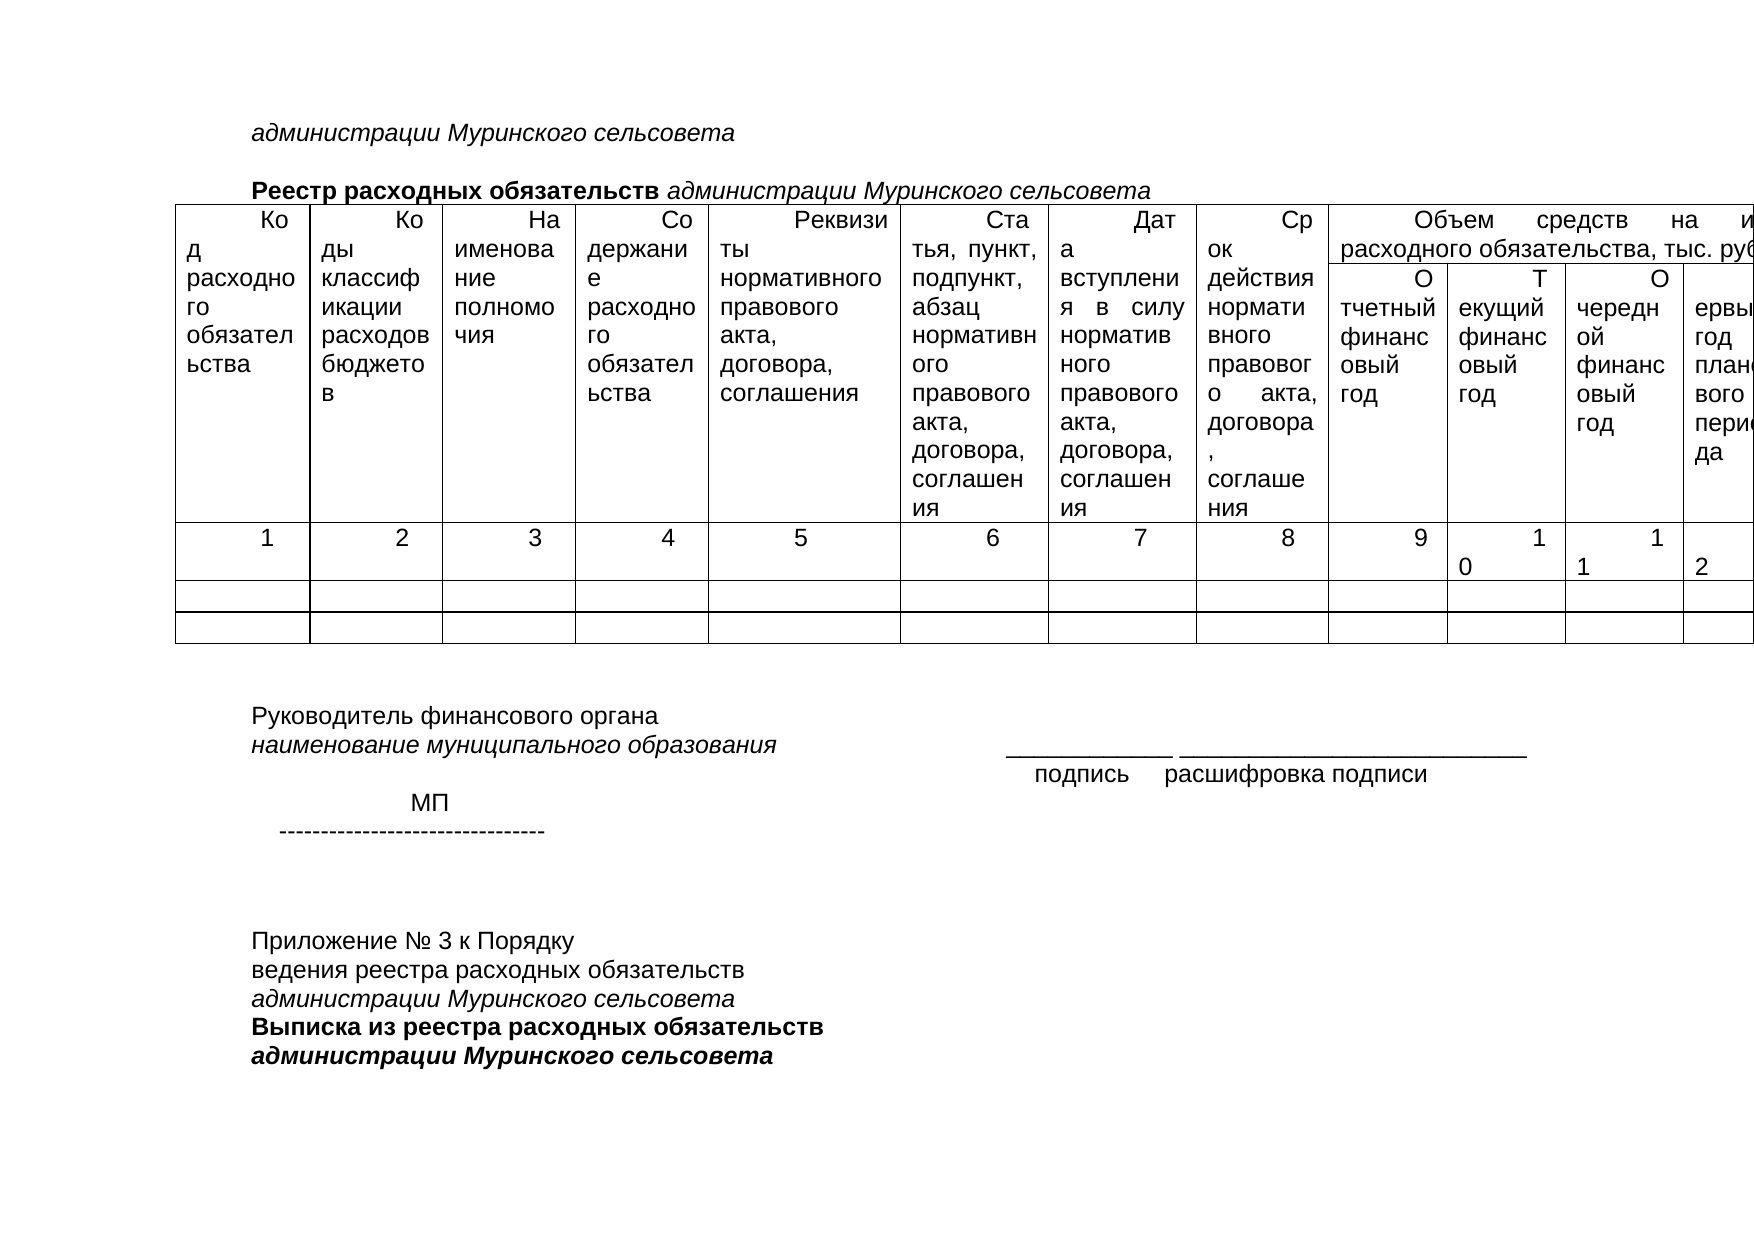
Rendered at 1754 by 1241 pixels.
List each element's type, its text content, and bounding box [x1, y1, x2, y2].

table_cell [443, 581, 575, 611]
table_header Срок действия нормативного правового акта, договора, соглашения [1197, 205, 1328, 522]
table_cell [1566, 581, 1683, 611]
table_cell [1329, 581, 1447, 611]
table_cell 8 [1197, 523, 1328, 580]
text Реестр расходных обязательств администрации Муринского сельсовета [177, 176, 1665, 204]
table_header Содержание расходного обязательства [576, 205, 708, 522]
table_header Наименование полномочия [443, 205, 575, 522]
text администрации Муринского сельсовета [177, 118, 1665, 147]
table_cell 3 [443, 523, 575, 580]
table_cell Очередной финансовый год [1566, 264, 1683, 522]
table_cell Текущий финансовый год [1448, 264, 1565, 522]
table_cell [576, 581, 708, 611]
table_cell [176, 581, 309, 611]
text администрации Муринского сельсовета [177, 1041, 1665, 1070]
table_cell [1197, 581, 1328, 611]
table_cell [176, 613, 309, 643]
table_header Коды классификации расходов бюджетов [311, 205, 442, 522]
table_cell [901, 613, 1048, 643]
table_cell [1329, 613, 1447, 643]
table_cell [311, 581, 442, 611]
table_cell [311, 613, 442, 643]
table_cell 7 [1049, 523, 1196, 580]
table_cell [576, 613, 708, 643]
table_cell [1049, 613, 1196, 643]
table_cell [1684, 581, 1753, 611]
table_cell 9 [1329, 523, 1447, 580]
table_cell 2 [311, 523, 442, 580]
table_cell [709, 613, 900, 643]
table_cell [1566, 613, 1683, 643]
table_cell Отчетный финансовый год [1329, 264, 1447, 522]
table_header Реквизиты нормативного правового акта, договора, соглашения [709, 205, 900, 522]
table_header Код расходного обязательства [176, 205, 309, 522]
table_cell 4 [576, 523, 708, 580]
table_cell [1448, 581, 1565, 611]
text наименование муниципального образования ____________ _________________________ [177, 730, 1665, 759]
text подпись расшифровка подписи [177, 759, 1665, 787]
table_cell [1448, 613, 1565, 643]
table_cell [1049, 581, 1196, 611]
table_cell 6 [901, 523, 1048, 580]
text администрации Муринского сельсовета [177, 984, 1665, 1012]
table_cell [1684, 613, 1753, 643]
text МП [177, 787, 1665, 816]
table_cell Первый год планового периода [1684, 264, 1753, 522]
text Приложение № 3 к Порядку [177, 926, 1665, 955]
text Выписка из реестра расходных обязательств [177, 1012, 1665, 1041]
table_header Статья, пункт, подпункт, абзац нормативного правового акта, договора, соглашения [901, 205, 1048, 522]
table_cell [443, 613, 575, 643]
table_cell [1197, 613, 1328, 643]
text Руководитель финансового органа [177, 701, 1665, 730]
table_cell 1 [176, 523, 309, 580]
table_cell [901, 581, 1048, 611]
table_cell 10 [1448, 523, 1565, 580]
table_cell 11 [1566, 523, 1683, 580]
table_cell 5 [709, 523, 900, 580]
table_cell 12 [1684, 523, 1753, 580]
text -------------------------------- [177, 816, 1665, 845]
table_header Дата вступления в силу нормативного правового акта, договора, соглашения [1049, 205, 1196, 522]
table_cell [709, 581, 900, 611]
table_header Объем средств на исполнение расходного обязательства, тыс. рублей [1329, 205, 1753, 263]
text ведения реестра расходных обязательств [177, 955, 1665, 984]
